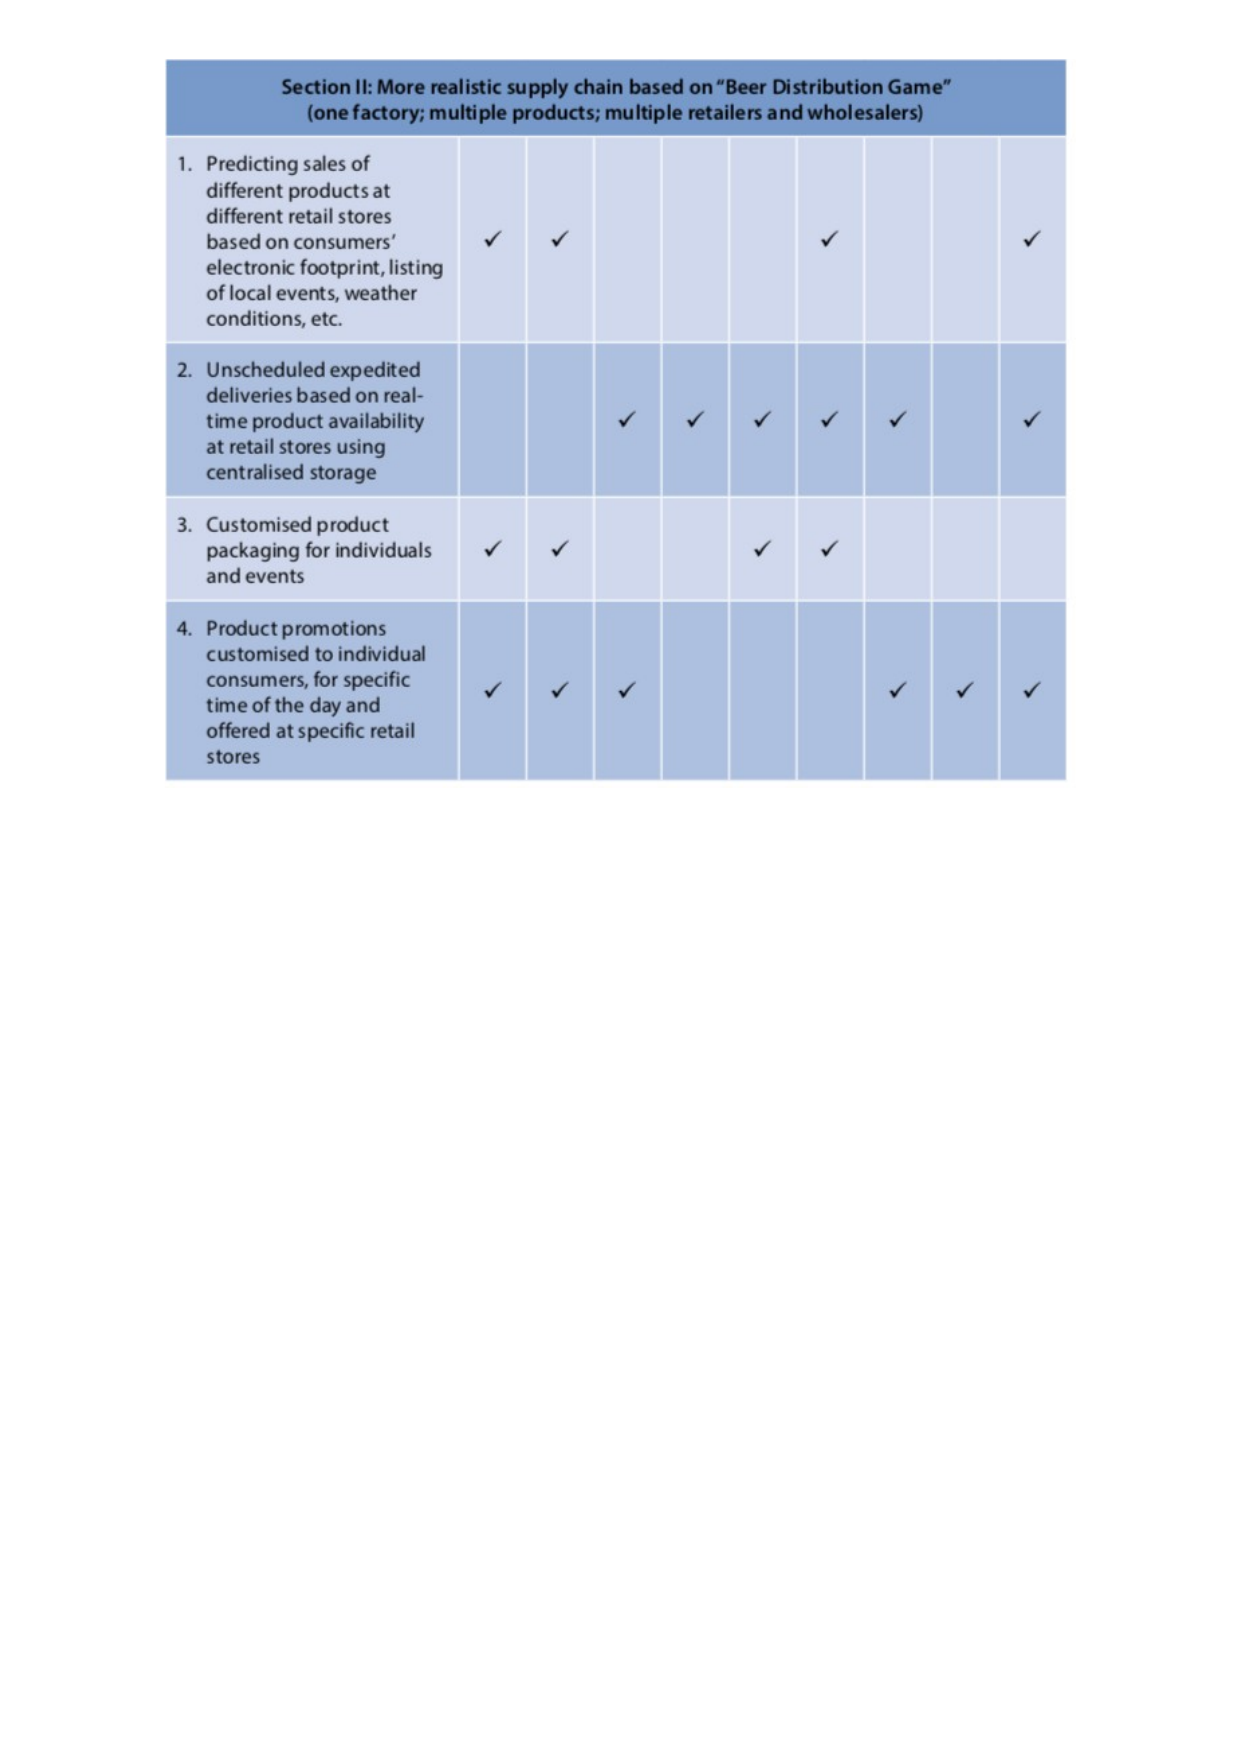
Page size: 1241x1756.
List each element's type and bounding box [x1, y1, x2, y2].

picture [164, 59, 1076, 788]
